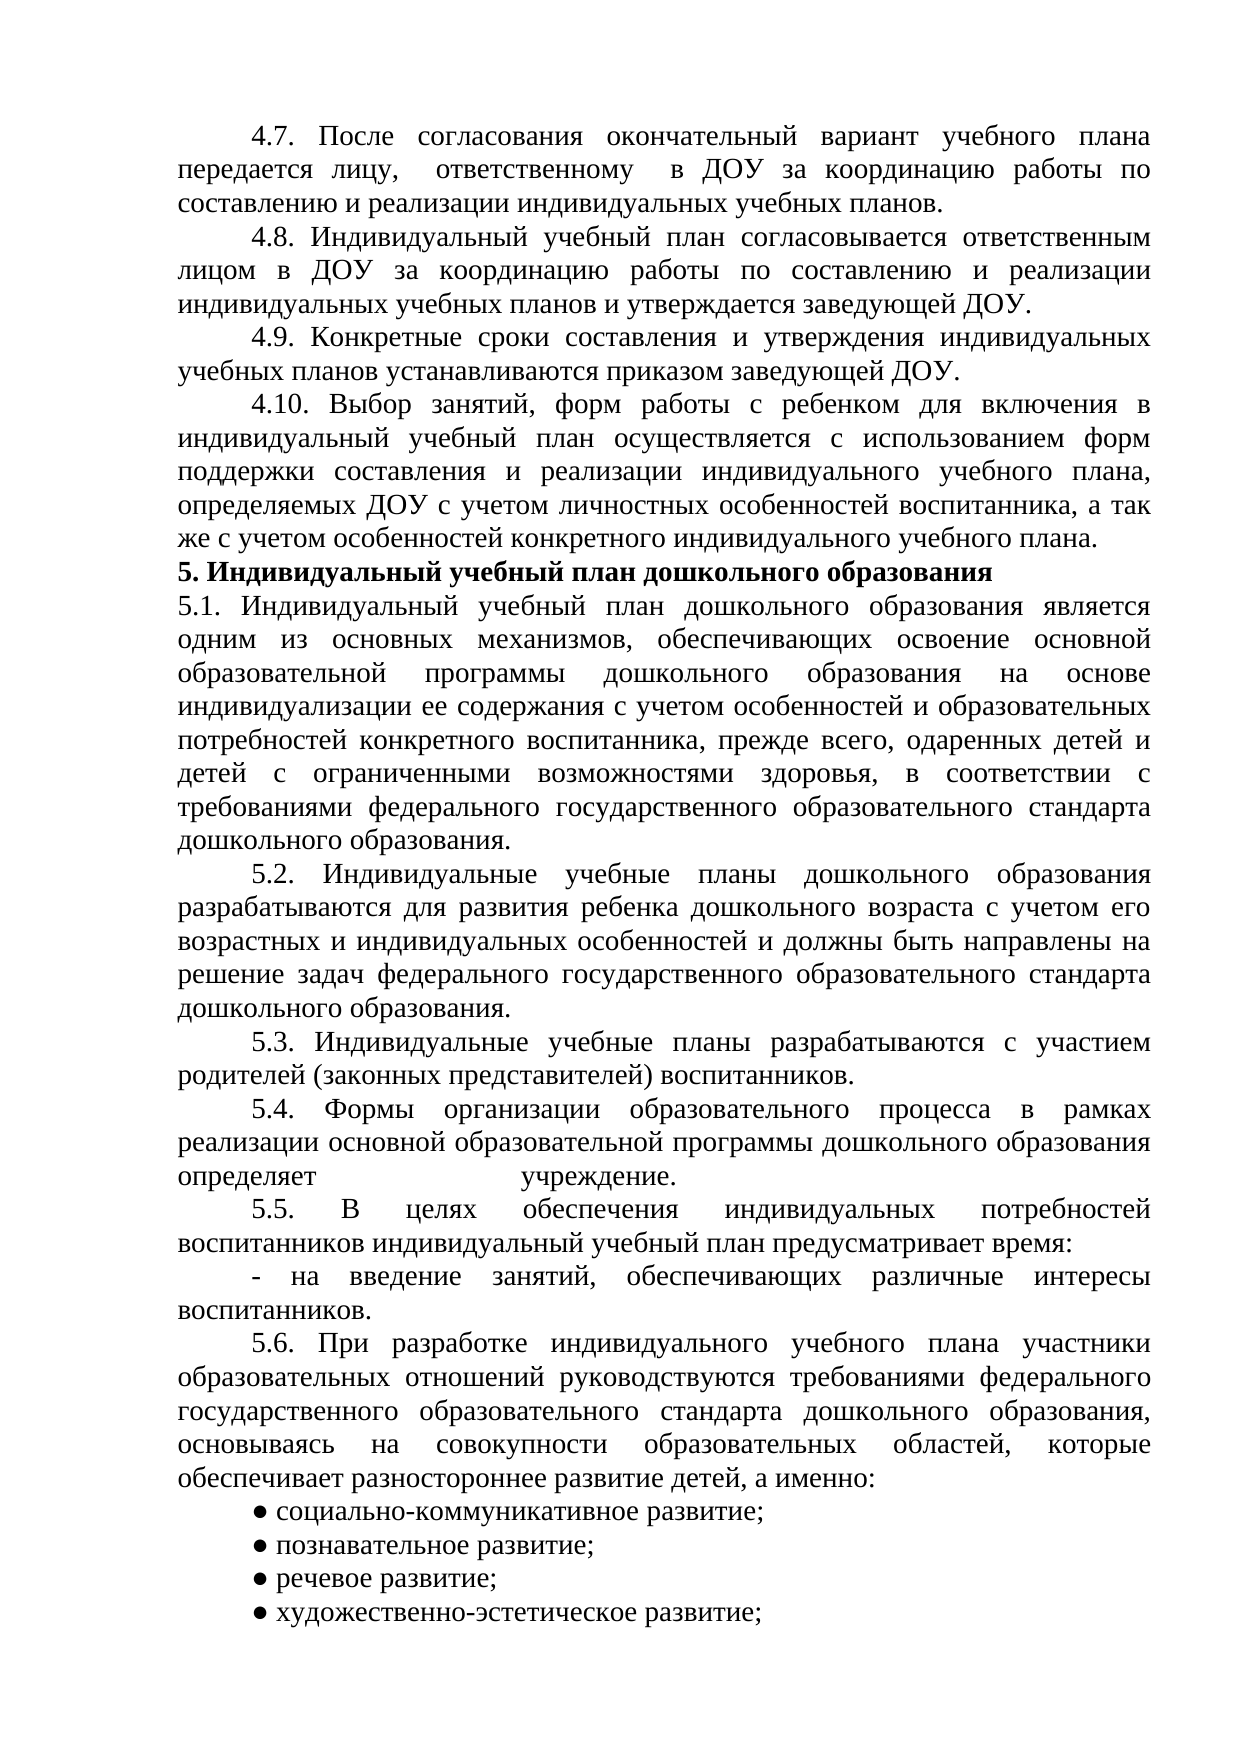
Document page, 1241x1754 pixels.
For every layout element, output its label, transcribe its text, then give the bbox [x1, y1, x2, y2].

text - на введение занятий, обеспечивающих различные интересы воспитанников. [177, 1258, 1152, 1326]
text 5.5. В целях обеспечения индивидуальных потребностей воспитанников индивидуальный учебный план предусматривает время: [177, 1191, 1152, 1258]
text 5. Индивидуальный учебный план дошкольного образования [177, 554, 1152, 588]
text 4.8. Индивидуальный учебный план согласовывается ответственным лицом в ДОУ за координацию работы по составлению и реализации индивидуальных учебных планов и утверждается заведующей ДОУ. [177, 219, 1152, 319]
text ● художественно-эстетическое развитие; [177, 1594, 1152, 1627]
text 5.4. Формы организации образовательного процесса в рамках реализации основной образовательной программы дошкольного образования определяет учреждение. [177, 1091, 1152, 1191]
text ● познавательное развитие; [177, 1527, 1152, 1560]
text 5.1. Индивидуальный учебный план дошкольного образования является одним из основных механизмов, обеспечивающих освоение основной образовательной программы дошкольного образования на основе индивидуализации ее содержания с учетом особенностей и образовательных потребностей конкретного воспитанника, прежде всего, одаренных детей и детей с ограниченными возможностями здоровья, в соответствии с требованиями федерального государственного образовательного стандарта дошкольного образования. [177, 588, 1152, 856]
text 5.2. Индивидуальные учебные планы дошкольного образования разрабатываются для развития ребенка дошкольного возраста с учетом его возрастных и индивидуальных особенностей и должны быть направлены на решение задач федерального государственного образовательного стандарта дошкольного образования. [177, 856, 1152, 1024]
text 5.3. Индивидуальные учебные планы разрабатываются с участием родителей (законных представителей) воспитанников. [177, 1024, 1152, 1091]
text 4.10. Выбор занятий, форм работы с ребенком для включения в индивидуальный учебный план осуществляется с использованием форм поддержки составления и реализации индивидуального учебного плана, определяемых ДОУ с учетом личностных особенностей воспитанника, а так же с учетом особенностей конкретного индивидуального учебного плана. [177, 386, 1152, 554]
text 4.9. Конкретные сроки составления и утверждения индивидуальных учебных планов устанавливаются приказом заведующей ДОУ. [177, 319, 1152, 386]
text ● социально-коммуникативное развитие; [177, 1493, 1152, 1527]
text 5.6. При разработке индивидуального учебного плана участники образовательных отношений руководствуются требованиями федерального государственного образовательного стандарта дошкольного образования, основываясь на совокупности образовательных областей, которые обеспечивает разностороннее развитие детей, а именно: [177, 1326, 1152, 1493]
text ● речевое развитие; [177, 1560, 1152, 1594]
text 4.7. После согласования окончательный вариант учебного плана передается лицу, ответственному в ДОУ за координацию работы по составлению и реализации индивидуальных учебных планов. [177, 118, 1152, 219]
